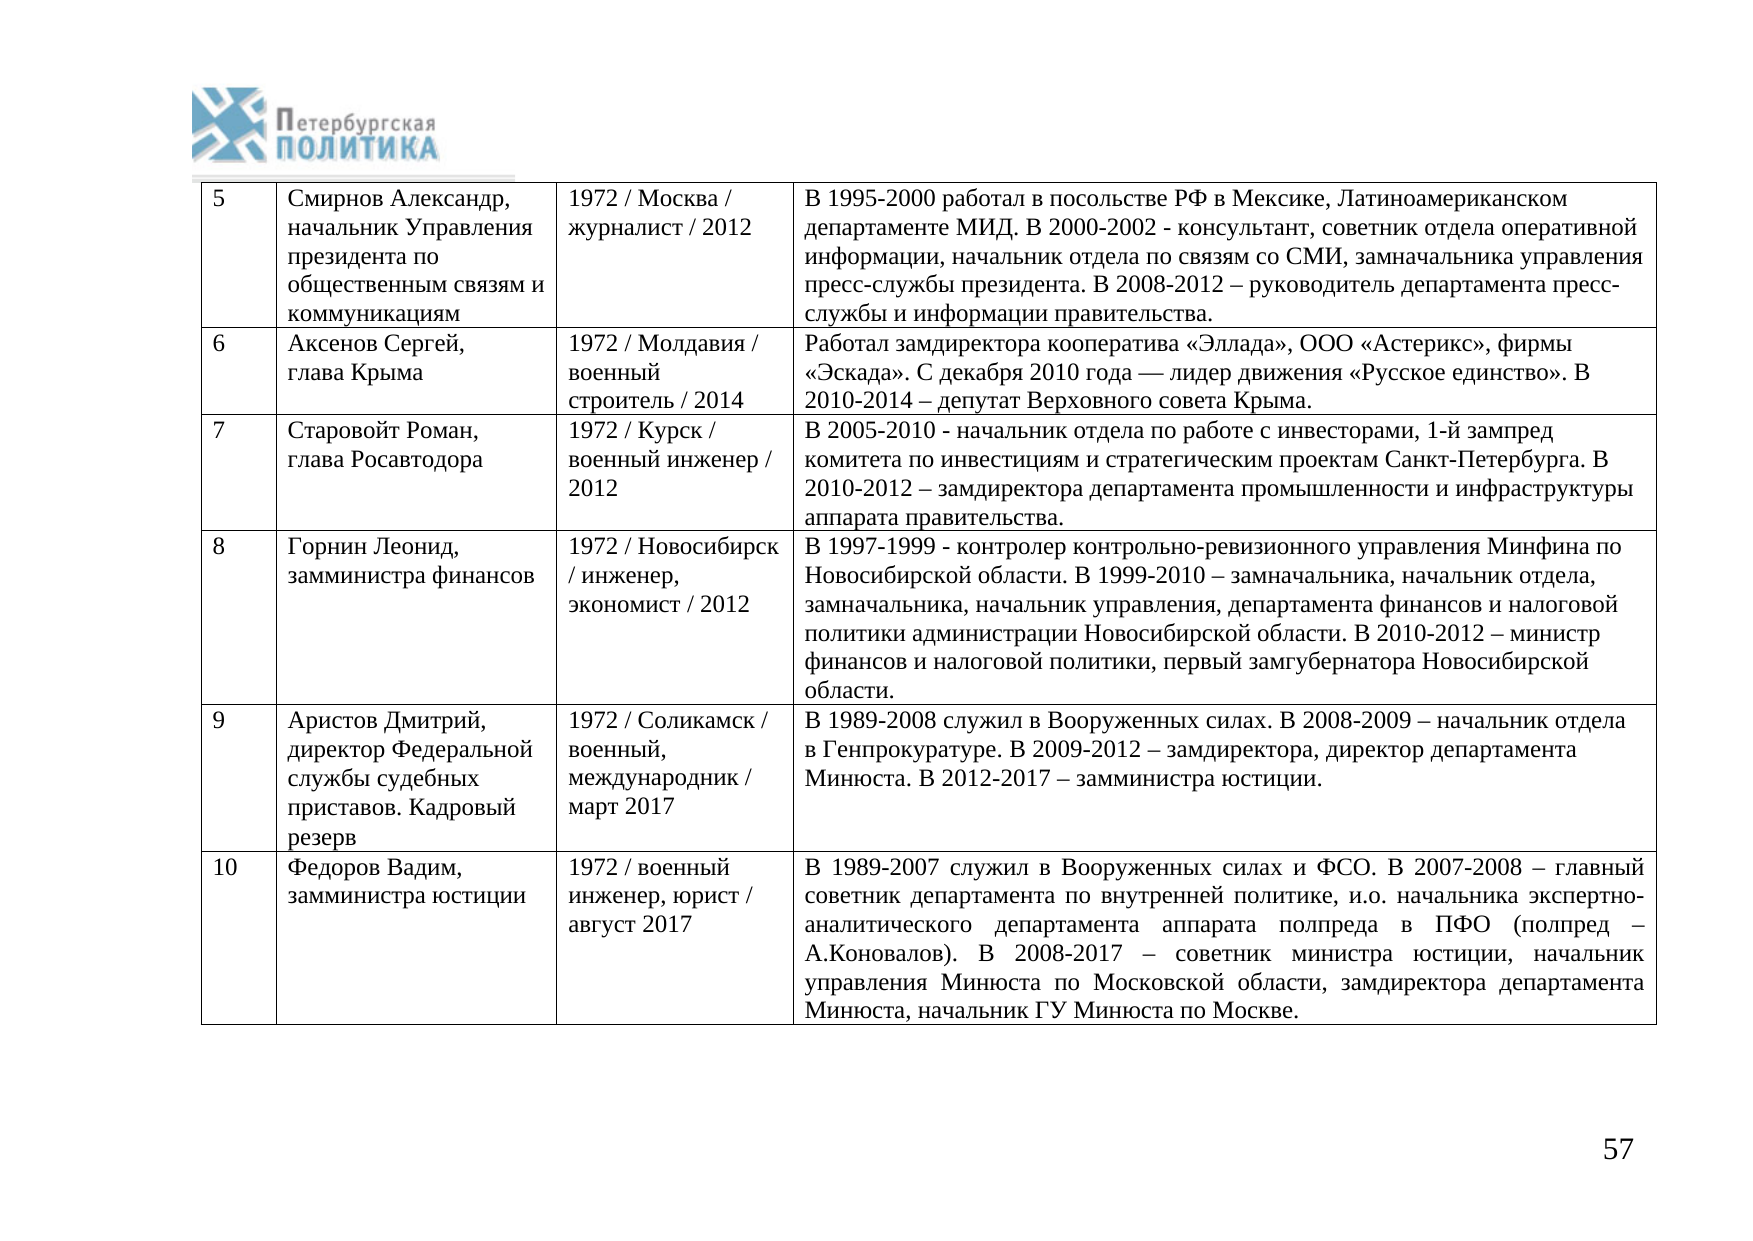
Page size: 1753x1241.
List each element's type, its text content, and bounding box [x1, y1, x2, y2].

table_header 5 [202, 183, 276, 327]
table_cell В 1989-2008 служил в Вооруженных силах. В 2008-2009 – начальник отдела в Генпрокуратуре. В 2009-2012 – замдиректора, директор департамента Минюста. В 2012-2017 – замминистра юстиции. [794, 705, 1656, 851]
table_cell Аксенов Сергей, глава Крыма [277, 328, 556, 414]
table_cell Старовойт Роман, глава Росавтодора [277, 415, 556, 530]
table_cell 10 [202, 852, 276, 1024]
table_header В 1995-2000 работал в посольстве РФ в Мексике, Латиноамериканском департаменте МИД. В 2000-2002 - консультант, советник отдела оперативной информации, начальник отдела по связям со СМИ, замначальника управления пресс-службы президента. В 2008-2012 – руководитель департамента пресс-службы и информации правительства. [794, 183, 1656, 327]
picture [192, 73, 515, 183]
table_cell В 1997-1999 - контролер контрольно-ревизионного управления Минфина по Новосибирской области. В 1999-2010 – замначальника, начальник отдела, замначальника, начальник управления, департамента финансов и налоговой политики администрации Новосибирской области. В 2010-2012 – министр финансов и налоговой политики, первый замгубернатора Новосибирской области. [794, 531, 1656, 704]
table_header 1972 / Москва / журналист / 2012 [557, 183, 793, 327]
table_cell 1972 / Молдавия / военный строитель / 2014 [557, 328, 793, 414]
table_cell 1972 / военный инженер, юрист / август 2017 [557, 852, 793, 1024]
table_cell Аристов Дмитрий, директор Федеральной службы судебных приставов. Кадровый резерв [277, 705, 556, 851]
table_cell 7 [202, 415, 276, 530]
table_cell 8 [202, 531, 276, 704]
table_cell В 1989-2007 служил в Вооруженных силах и ФСО. В 2007-2008 – главный советник департамента по внутренней политике, и.о. начальника экспертно-аналитического департамента аппарата полпреда в ПФО (полпред – А.Коновалов). В 2008-2017 – советник министра юстиции, начальник управления Минюста по Московской области, замдиректора департамента Минюста, начальник ГУ Минюста по Москве. [794, 852, 1656, 1024]
table_cell Федоров Вадим, замминистра юстиции [277, 852, 556, 1024]
table_header Смирнов Александр, начальник Управления президента по общественным связям и коммуникациям [277, 183, 556, 327]
table_cell Работал замдиректора кооператива «Эллада», ООО «Астерикс», фирмы «Эскада». С декабря 2010 года — лидер движения «Русское единство». В 2010-2014 – депутат Верховного совета Крыма. [794, 328, 1656, 414]
table_cell 1972 / Новосибирск / инженер, экономист / 2012 [557, 531, 793, 704]
table_cell 6 [202, 328, 276, 414]
table_cell 1972 / Курск / военный инженер / 2012 [557, 415, 793, 530]
table_cell 1972 / Соликамск / военный, международник / март 2017 [557, 705, 793, 851]
table_cell В 2005-2010 - начальник отдела по работе с инвесторами, 1-й зампред комитета по инвестициям и стратегическим проектам Санкт-Петербурга. В 2010-2012 – замдиректора департамента промышленности и инфраструктуры аппарата правительства. [794, 415, 1656, 530]
table_cell Горнин Леонид, замминистра финансов [277, 531, 556, 704]
table_cell 9 [202, 705, 276, 851]
